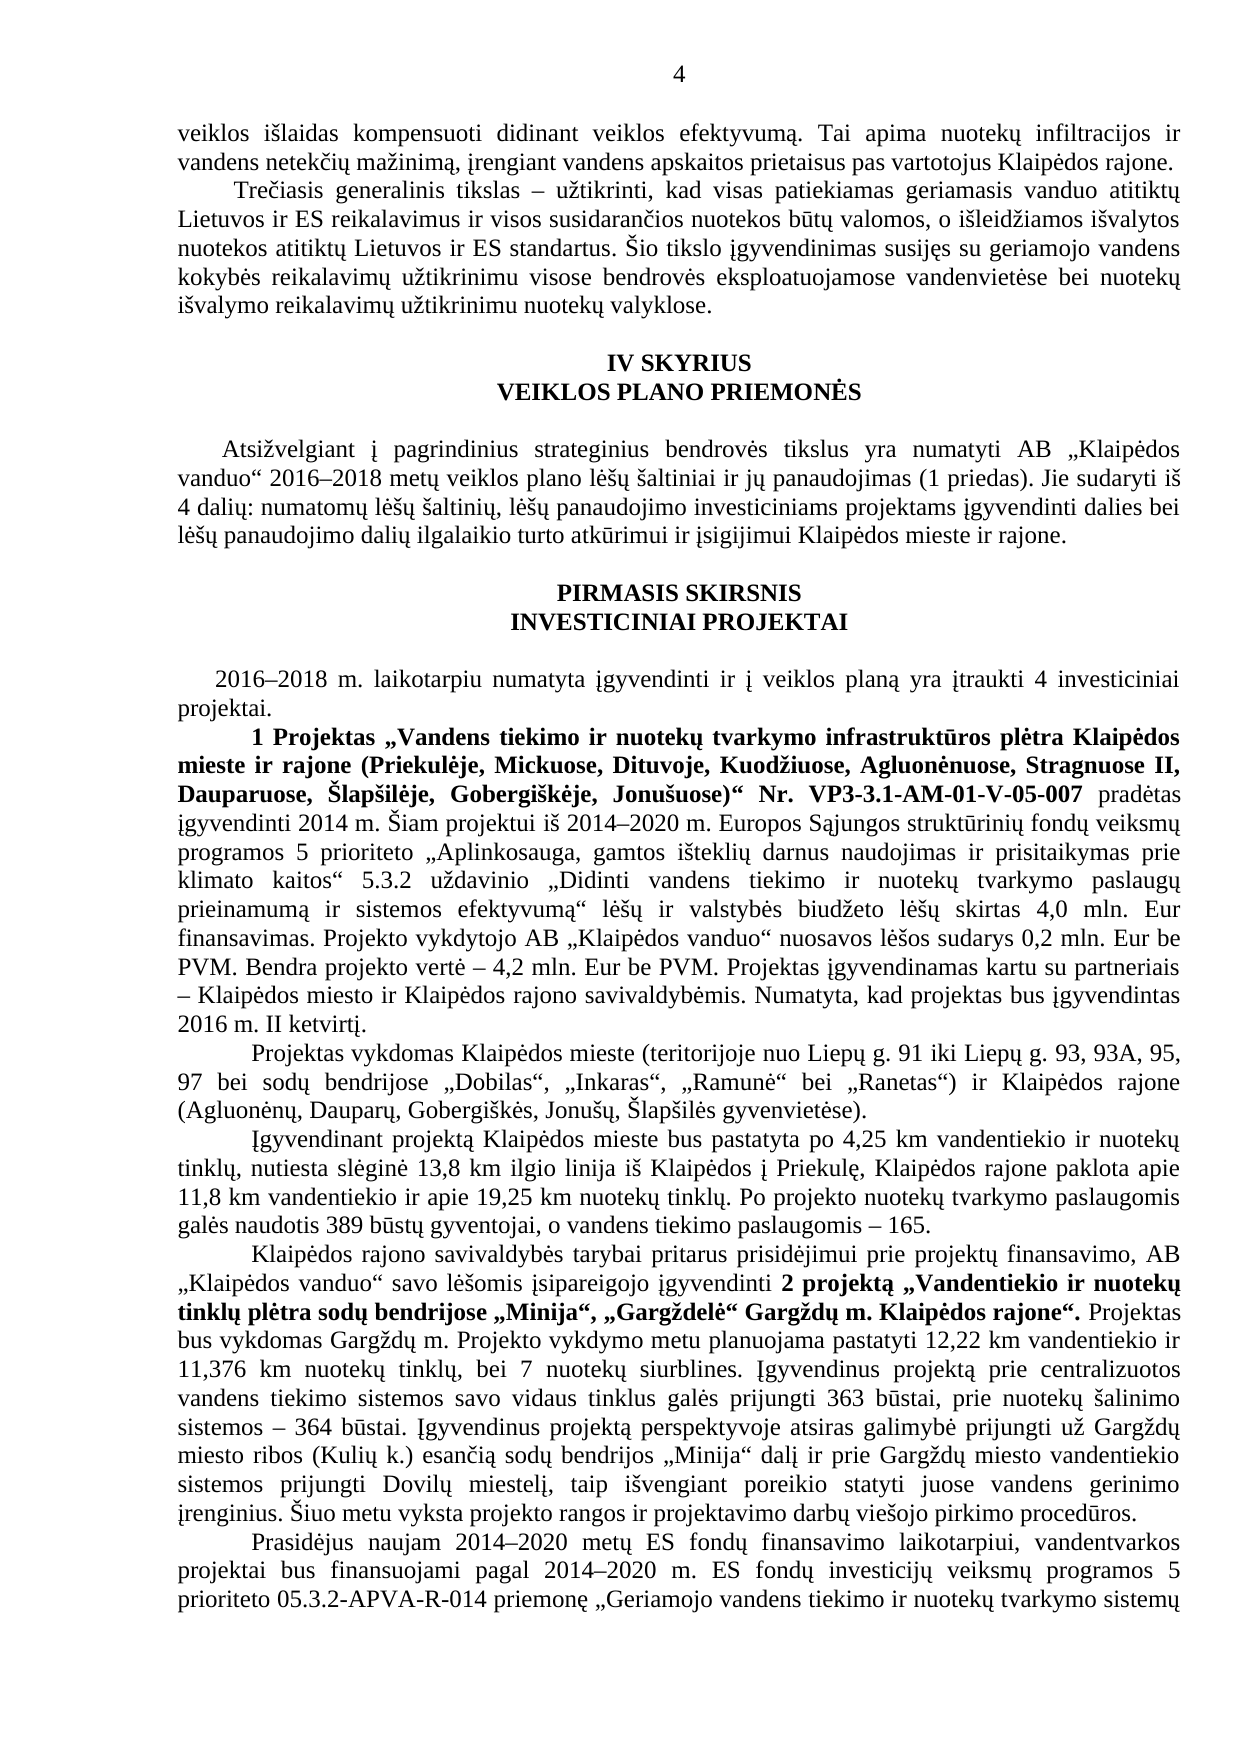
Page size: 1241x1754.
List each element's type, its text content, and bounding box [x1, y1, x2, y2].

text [177, 118, 1181, 176]
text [177, 1527, 1181, 1613]
text 1 Projektas „Vandens tiekimo ir nuotekų tvarkymo infrastruktūros plėtra Klaipėdos mieste ir rajone (Priekulėje, Mickuose, Dituvoje, Kuodžiuose, Agluonėnuose, Stragnuose II, Dauparuose, Šlapšilėje, Gobergiškėje, Jonušuose)“ Nr. VP3-3.1-AM-01-V-05-007 pradėtas įgyvendinti 2014 m. Šiam projektui iš 2014–2020 m. Europos Sąjungos struktūrinių fondų veiksmų programos 5 prioriteto „Aplinkosauga, gamtos išteklių darnus naudojimas ir prisitaikymas prie klimato kaitos“ 5.3.2 uždavinio „Didinti vandens tiekimo ir nuotekų tvarkymo paslaugų prieinamumą ir sistemos efektyvumą“ lėšų ir valstybės biudžeto lėšų skirtas 4,0 mln. Eur finansavimas. Projekto vykdytojo AB „Klaipėdos vanduo“ nuosavos lėšos sudarys 0,2 mln. Eur be PVM. Bendra projekto vertė – 4,2 mln. Eur be PVM. Projektas įgyvendinamas kartu su partneriais – Klaipėdos miesto ir Klaipėdos rajono savivaldybėmis. Numatyta, kad projektas bus įgyvendintas 2016 m. II ketvirtį. [177, 722, 1181, 1038]
list PIRMASIS SKIRSNIS [177, 578, 1181, 607]
text 2016–2018 m. laikotarpiu numatyta įgyvendinti ir į veiklos planą yra įtraukti 4 investiciniai projektai. [177, 664, 1181, 722]
text Įgyvendinant projektą Klaipėdos mieste bus pastatyta po 4,25 km vandentiekio ir nuotekų tinklų, nutiesta slėginė 13,8 km ilgio linija iš Klaipėdos į Priekulę, Klaipėdos rajone paklota apie 11,8 km vandentiekio ir apie 19,25 km nuotekų tinklų. Po projekto nuotekų tvarkymo paslaugomis galės naudotis 389 būstų gyventojai, o vandens tiekimo paslaugomis – 165. [177, 1124, 1181, 1239]
list VEIKLOS PLANO PRIEMONĖS [177, 377, 1181, 406]
text Trečiasis generalinis tikslas – užtikrinti, kad visas patiekiamas geriamasis vanduo atitiktų Lietuvos ir ES reikalavimus ir visos susidarančios nuotekos būtų valomos, o išleidžiamos išvalytos nuotekos atitiktų Lietuvos ir ES standartus. Šio tikslo įgyvendinimas susijęs su geriamojo vandens kokybės reikalavimų užtikrinimu visose bendrovės eksploatuojamose vandenvietėse bei nuotekų išvalymo reikalavimų užtikrinimu nuotekų valyklose. [177, 176, 1181, 319]
list IV SKYRIUS [177, 348, 1181, 377]
list INVESTICINIAI PROJEKTAI [177, 607, 1181, 636]
text Atsižvelgiant į pagrindinius strateginius bendrovės tikslus yra numatyti AB „Klaipėdos vanduo“ 2016–2018 metų veiklos plano lėšų šaltiniai ir jų panaudojimas (1 priedas). Jie sudaryti iš 4 dalių: numatomų lėšų šaltinių, lėšų panaudojimo investiciniams projektams įgyvendinti dalies bei lėšų panaudojimo dalių ilgalaikio turto atkūrimui ir įsigijimui Klaipėdos mieste ir rajone. [177, 434, 1181, 549]
text Klaipėdos rajono savivaldybės tarybai pritarus prisidėjimui prie projektų finansavimo, AB „Klaipėdos vanduo“ savo lėšomis įsipareigojo įgyvendinti 2 projektą „Vandentiekio ir nuotekų tinklų plėtra sodų bendrijose „Minija“, „Gargždelė“ Gargždų m. Klaipėdos rajone“. Projektas bus vykdomas Gargždų m. Projekto vykdymo metu planuojama pastatyti 12,22 km vandentiekio ir 11,376 km nuotekų tinklų, bei 7 nuotekų siurblines. Įgyvendinus projektą prie centralizuotos vandens tiekimo sistemos savo vidaus tinklus galės prijungti 363 būstai, prie nuotekų šalinimo sistemos – 364 būstai. Įgyvendinus projektą perspektyvoje atsiras galimybė prijungti už Gargždų miesto ribos (Kulių k.) esančią sodų bendrijos „Minija“ dalį ir prie Gargždų miesto vandentiekio sistemos prijungti Dovilų miestelį, taip išvengiant poreikio statyti juose vandens gerinimo įrenginius. Šiuo metu vyksta projekto rangos ir projektavimo darbų viešojo pirkimo procedūros. [177, 1239, 1181, 1527]
text Projektas vykdomas Klaipėdos mieste (teritorijoje nuo Liepų g. 91 iki Liepų g. 93, 93A, 95, 97 bei sodų bendrijose „Dobilas“, „Inkaras“, „Ramunė“ bei „Ranetas“) ir Klaipėdos rajone (Agluonėnų, Dauparų, Gobergiškės, Jonušų, Šlapšilės gyvenvietėse). [177, 1038, 1181, 1124]
